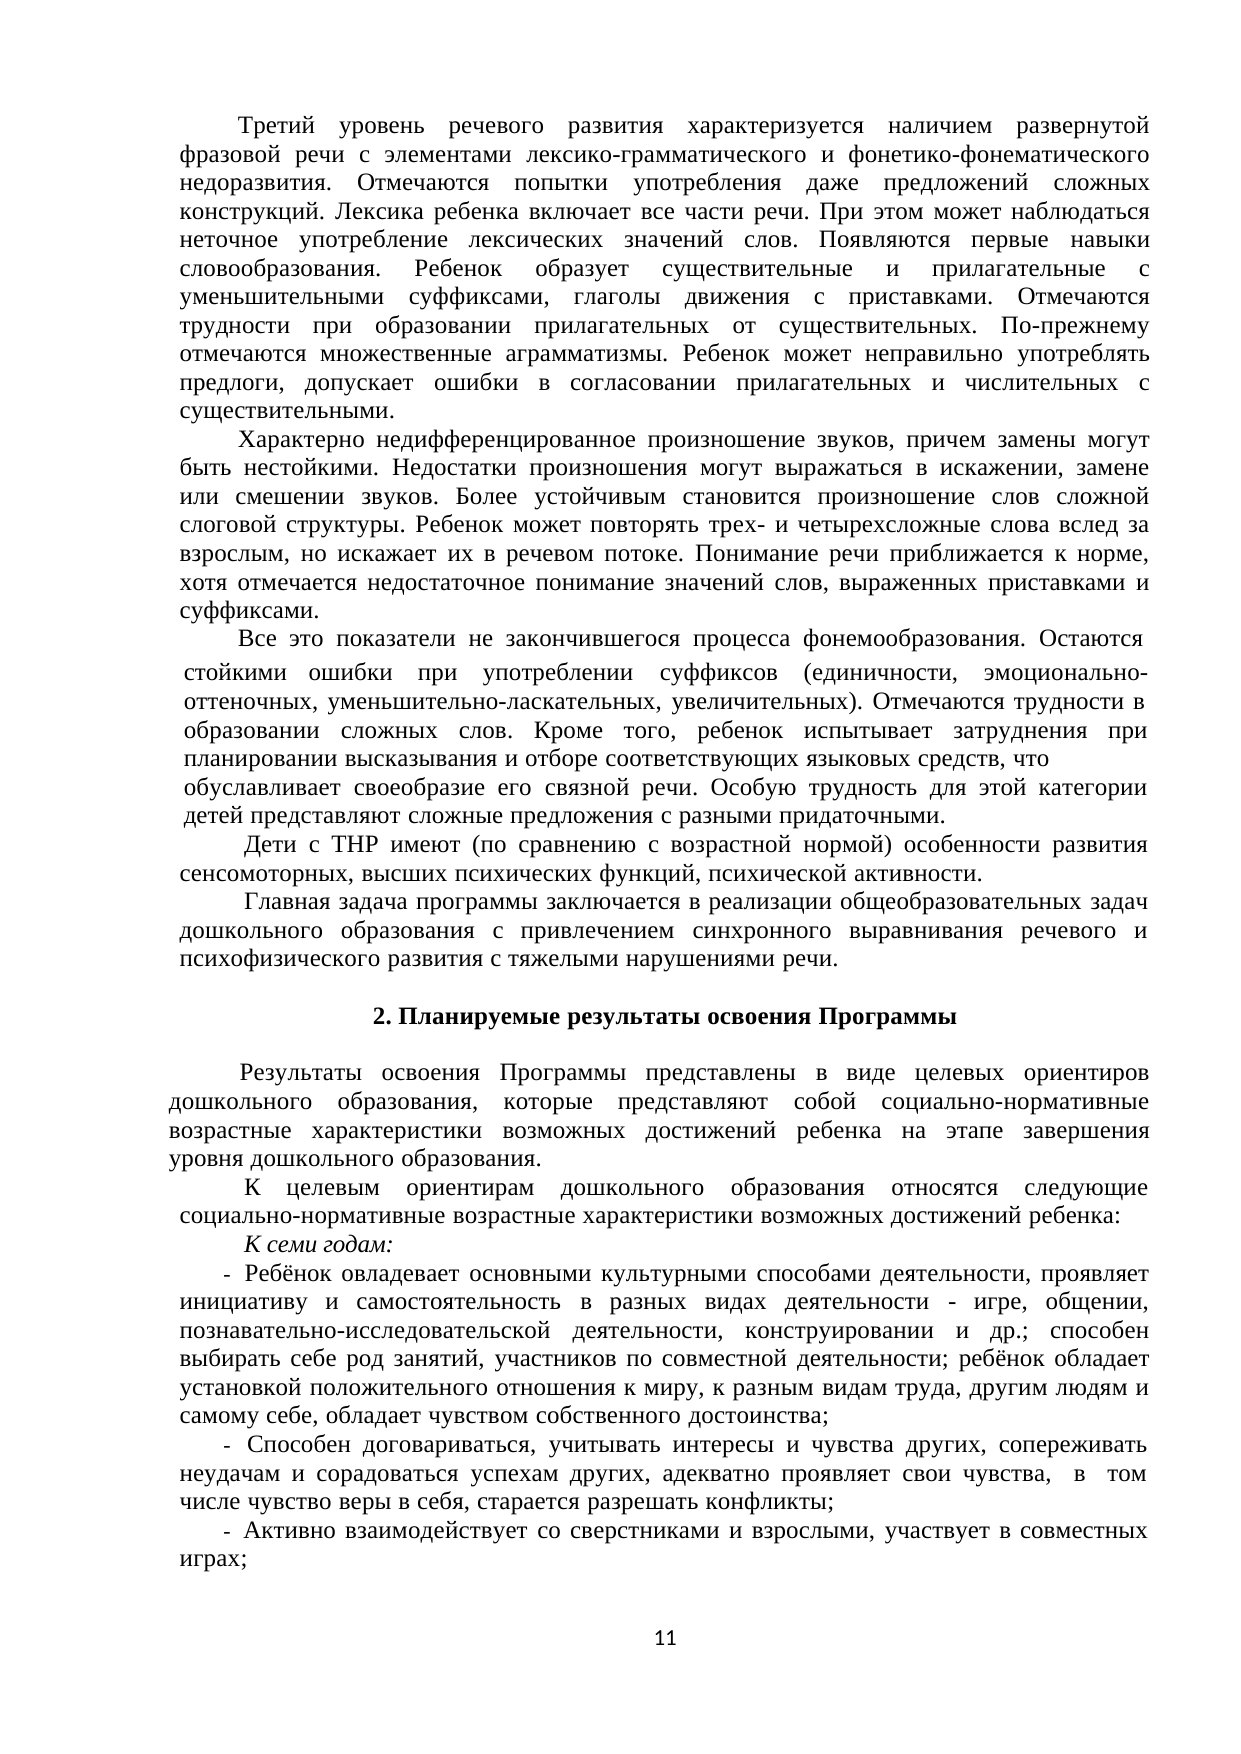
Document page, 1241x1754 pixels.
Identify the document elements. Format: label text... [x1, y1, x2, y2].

text 2. Планируемые результаты освоения Программы [169, 1001, 1161, 1030]
text Характерно недифференцированное произношение звуков, причем замены могут быть нестойкими. Недостатки произношения могут выражаться в искажении, замене или смешении звуков. Более устойчивым становится произношение слов сложной слоговой структуры. Ребенок может повторять трех- и четырехсложные слова вслед за взрослым, но искажает их в речевом потоке. Понимание речи приближается к норме, хотя отмечается недостаточное понимание значений слов, выраженных приставками и суффиксами. [179, 424, 1149, 624]
text Дети с ТНР имеют (по сравнению с возрастной нормой) особенности развития сенсомоторных, высших психических функций, психической активности. [179, 829, 1148, 887]
text Все это показатели не закончившегося процесса фонемообразования. Остаются [238, 624, 1161, 652]
text Главная задача программы заключается в реализации общеобразовательных задач дошкольного образования с привлечением синхронного выравнивания речевого и психофизического развития с тяжелыми нарушениями речи. [179, 887, 1148, 972]
text стойкими ошибки при употреблении суффиксов (единичности, эмоционально- оттеночных, уменьшительно-ласкательных, увеличительных). Отмечаются трудности в образовании сложных слов. Кроме того, ребенок испытывает затруднения при планировании высказывания и отборе соответствующих языковых средств, что обуславливает своеобразие его связной речи. Особую трудность для этой категории детей представляют сложные предложения с разными придаточными. [183, 658, 1150, 829]
text К семи годам: [244, 1229, 1161, 1258]
list Активно взаимодействует со сверстниками и взрослыми, участвует в совместных играх; [179, 1515, 1148, 1572]
text К целевым ориентирам дошкольного образования относятся следующие социально-нормативные возрастные характеристики возможных достижений ребенка: [179, 1172, 1148, 1229]
list Способен договариваться, учитывать интересы и чувства других, сопереживать неудачам и сорадоваться успехам других, адекватно проявляет свои чувства, в том числе чувство веры в себя, старается разрешать конфликты; [179, 1430, 1148, 1515]
text Результаты освоения Программы представлены в виде целевых ориентиров дошкольного образования, которые представляют собой социально-нормативные возрастные характеристики возможных достижений ребенка на этапе завершения уровня дошкольного образования. [169, 1058, 1150, 1172]
text Третий уровень речевого развития характеризуется наличием развернутой фразовой речи с элементами лексико-грамматического и фонетико-фонематического недоразвития. Отмечаются попытки употребления даже предложений сложных конструкций. Лексика ребенка включает все части речи. При этом может наблюдаться неточное употребление лексических значений слов. Появляются первые навыки словообразования. Ребенок образует существительные и прилагательные с уменьшительными суффиксами, глаголы движения с приставками. Отмечаются трудности при образовании прилагательных от существительных. По-прежнему отмечаются множественные аграмматизмы. Ребенок может неправильно употреблять предлоги, допускает ошибки в согласовании прилагательных и числительных с существительными. [179, 110, 1150, 424]
list Ребёнок овладевает основными культурными способами деятельности, проявляет инициативу и самостоятельность в разных видах деятельности - игре, общении, познавательно-исследовательской деятельности, конструировании и др.; способен выбирать себе род занятий, участников по совместной деятельности; ребёнок обладает установкой положительного отношения к миру, к разным видам труда, другим людям и самому себе, обладает чувством собственного достоинства; [179, 1258, 1149, 1429]
